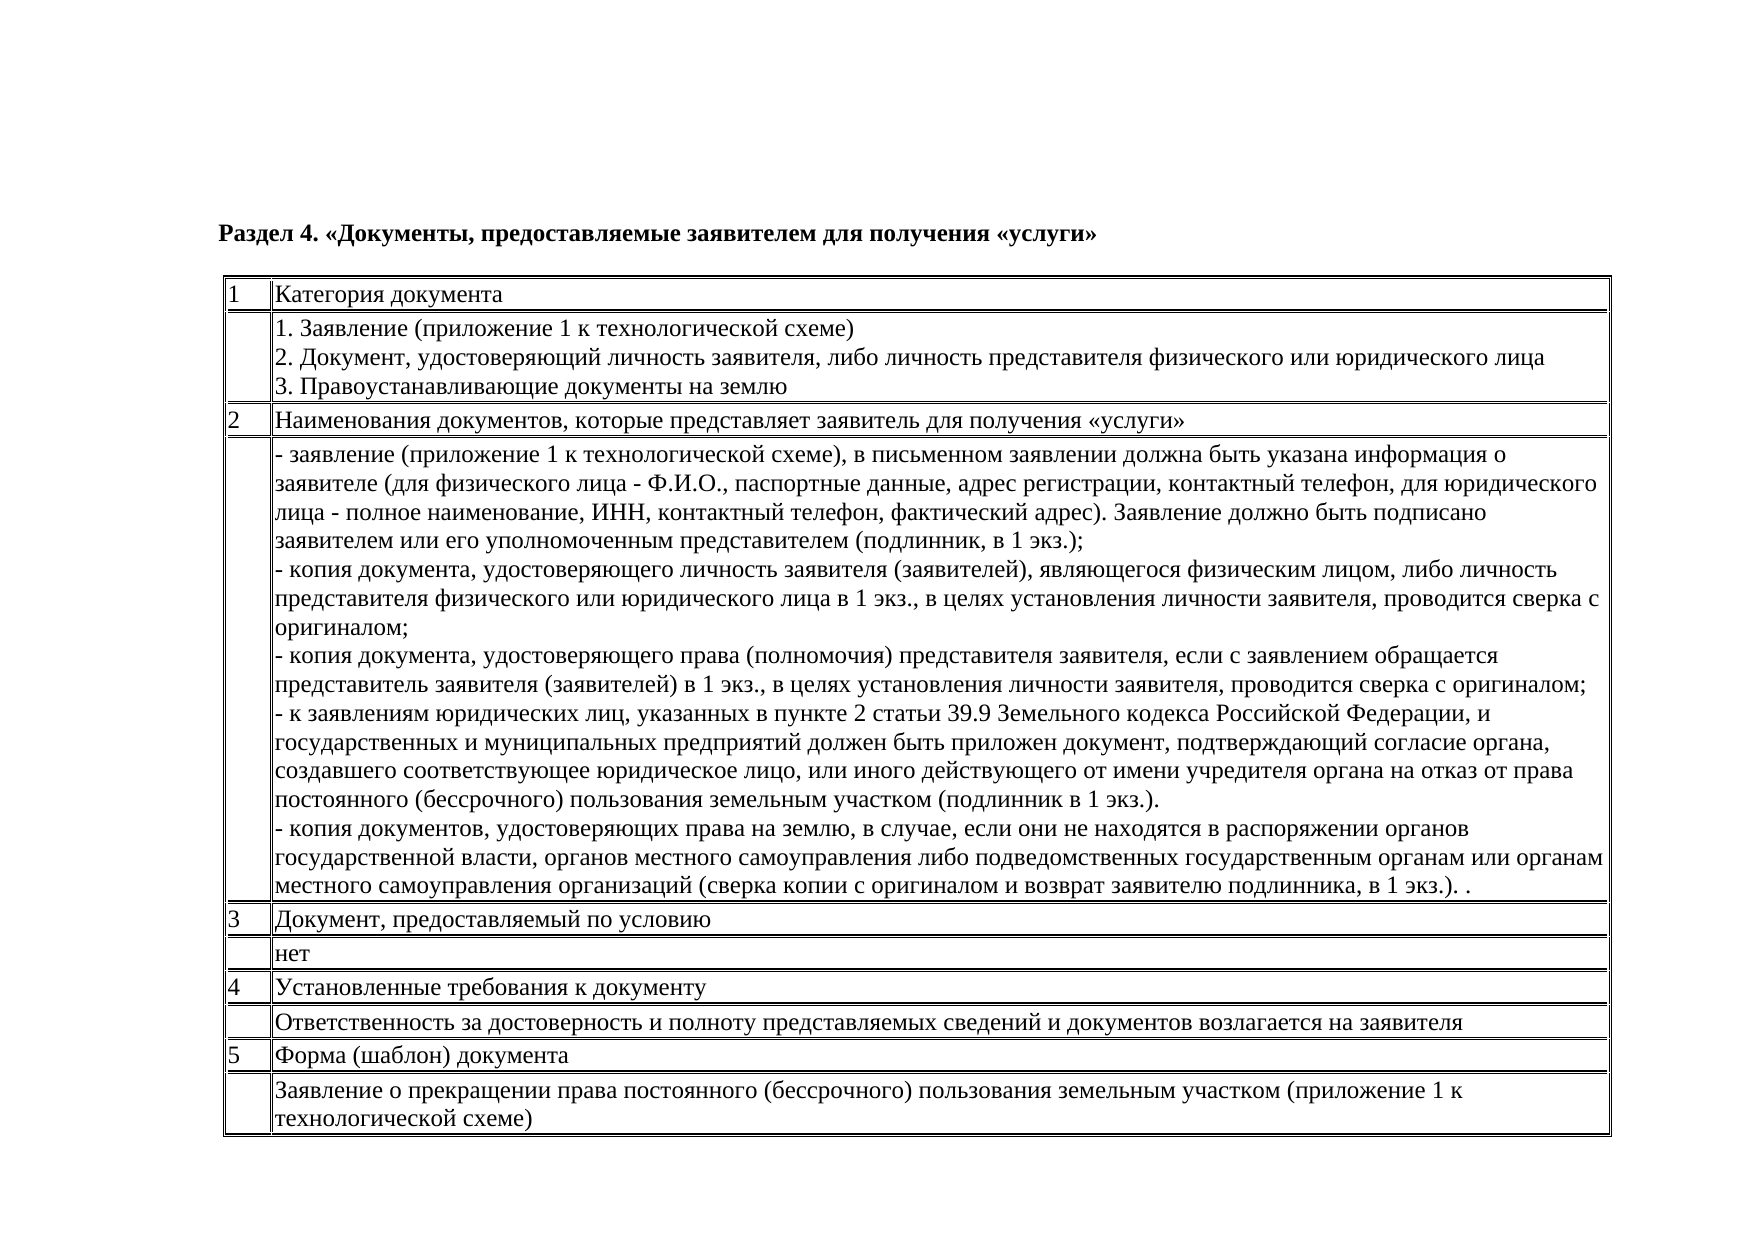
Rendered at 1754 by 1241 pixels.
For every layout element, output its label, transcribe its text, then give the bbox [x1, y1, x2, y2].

table_cell 2 [224, 401, 271, 435]
table_cell Наименования документов, которые представляет заявитель для получения «услуги» [271, 401, 1610, 435]
table_header Категория документа [271, 279, 1609, 309]
table_cell Форма (шаблон) документа [273, 1036, 1609, 1070]
table_cell 3 [226, 900, 270, 934]
table_cell Установленные требования к документу [273, 968, 1609, 1002]
table_cell нет [273, 934, 1609, 968]
text Раздел 4. «Документы, предоставляемые заявителем для получения «услуги» [118, 218, 1636, 246]
table_cell [226, 934, 270, 968]
table_cell [226, 1002, 270, 1036]
table_cell [226, 1070, 271, 1133]
table_cell Ответственность за достоверность и полноту представляемых сведений и документов возлагается на заявителя [273, 1002, 1609, 1036]
table_cell 4 [226, 968, 270, 1002]
table_cell [226, 309, 270, 401]
table_cell Документ, предоставляемый по условию [273, 900, 1609, 934]
table_cell 1. Заявление (приложение 1 к технологической схеме) 2. Документ, удостоверяющий личность заявителя, либо личность представителя физического или юридического лица 3. Правоустанавливающие документы на землю [273, 309, 1609, 401]
table_cell Заявление о прекращении права постоянного (бессрочного) пользования земельным участком (приложение 1 к технологической схеме) [271, 1070, 1609, 1133]
table_header 1 [226, 279, 271, 309]
table_cell 5 [226, 1036, 270, 1070]
table_cell [224, 435, 271, 900]
table_cell - заявление (приложение 1 к технологической схеме), в письменном заявлении должна быть указана информация о заявителе (для физического лица - Ф.И.О., паспортные данные, адрес регистрации, контактный телефон, для юридического лица - полное наименование, ИНН, контактный телефон, фактический адрес). Заявление должно быть подписано заявителем или его уполномоченным представителем (подлинник, в 1 экз.); - копия документа, удостоверяющего личность заявителя (заявителей), являющегося физическим лицом, либо личность представителя физического или юридического лица в 1 экз., в целях установления личности заявителя, проводится сверка с оригиналом; - копия документа, удостоверяющего права (полномочия) представителя заявителя, если с заявлением обращается представитель заявителя (заявителей) в 1 экз., в целях установления личности заявителя, проводится сверка с оригиналом; - к заявлениям юридических лиц, указанных в пункте 2 статьи 39.9 Земельного кодекса Российской Федерации, и государственных и муниципальных предприятий должен быть приложен документ, подтверждающий согласие органа, создавшего соответствующее юридическое лицо, или иного действующего от имени учредителя органа на отказ от права постоянного (бессрочного) пользования земельным участком (подлинник в 1 экз.). - копия документов, удостоверяющих права на землю, в случае, если они не находятся в распоряжении органов государственной власти, органов местного самоуправления либо подведомственных государственным органам или органам местного самоуправления организаций (сверка копии с оригиналом и возврат заявителю подлинника, в 1 экз.). . [271, 435, 1610, 900]
